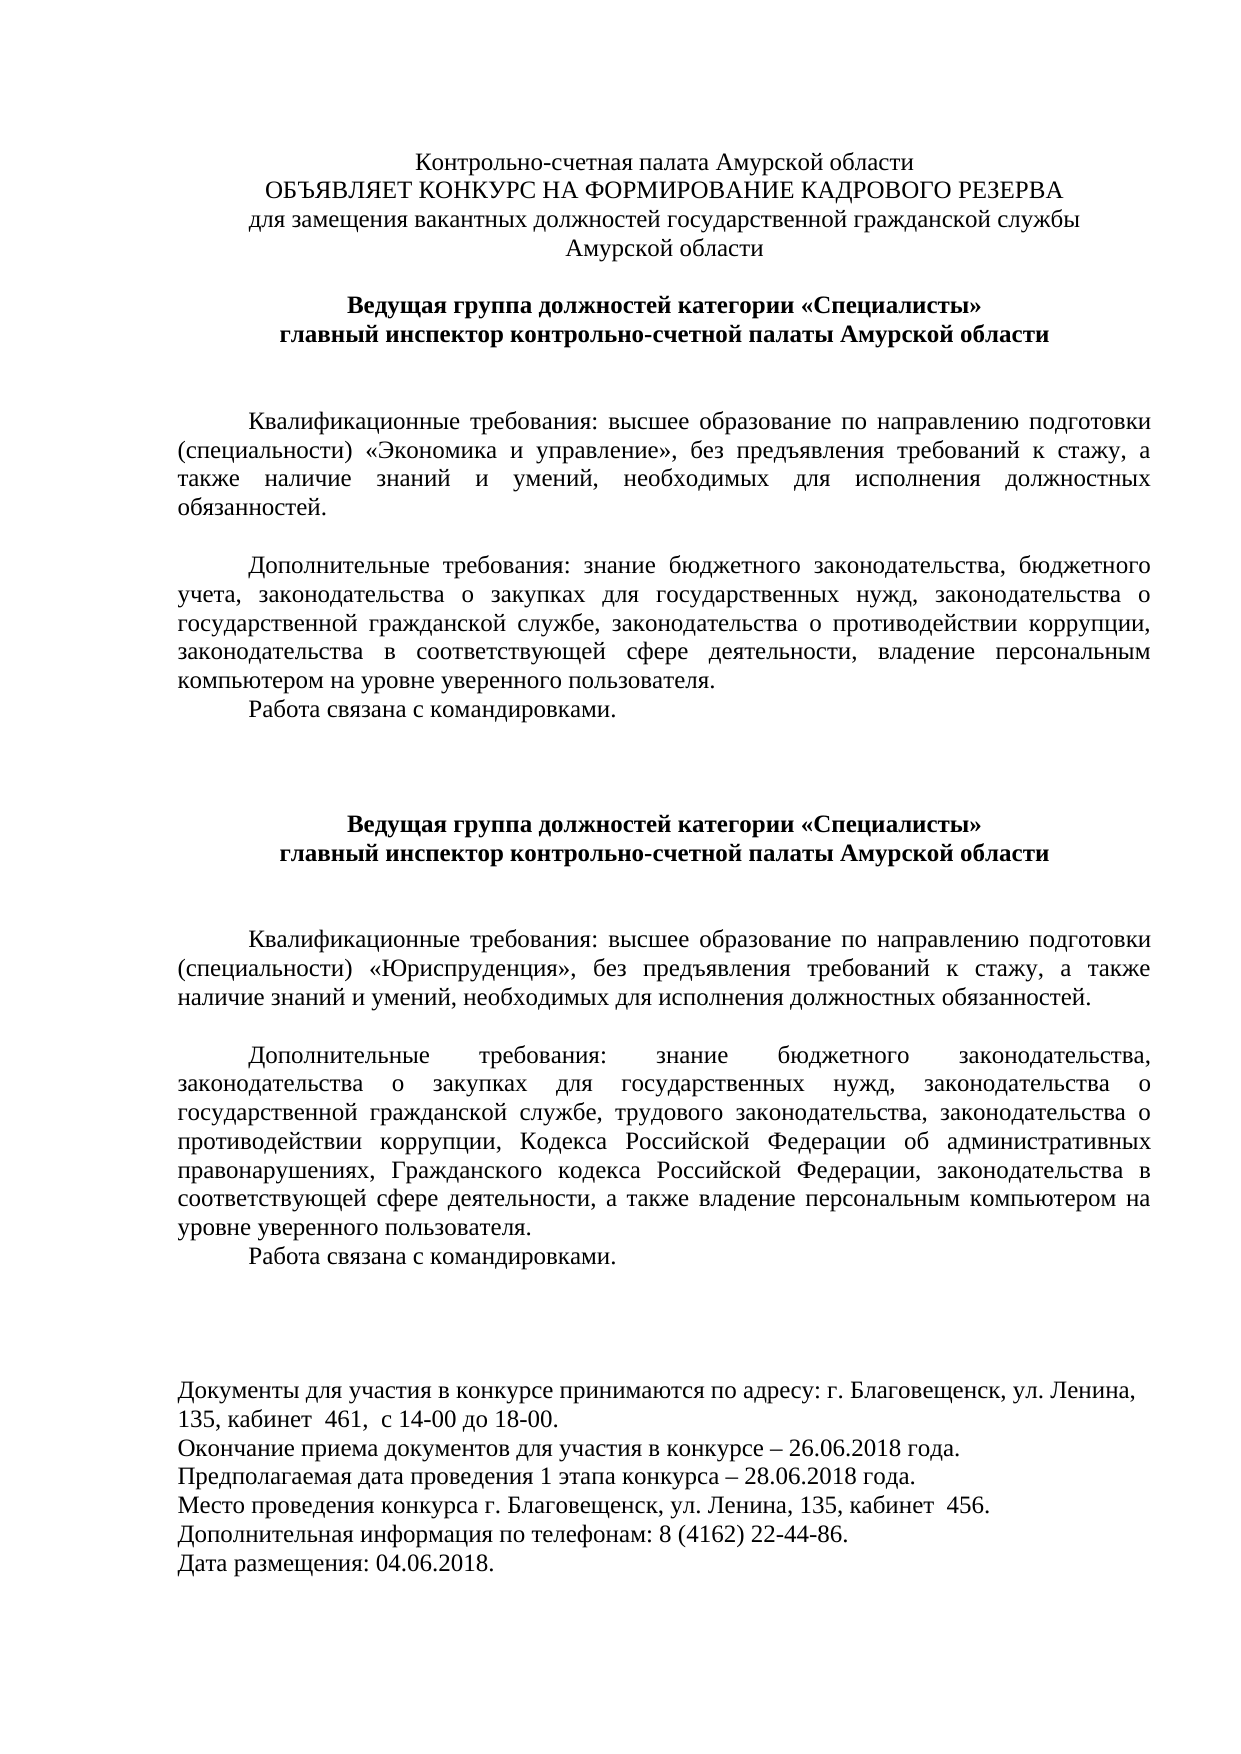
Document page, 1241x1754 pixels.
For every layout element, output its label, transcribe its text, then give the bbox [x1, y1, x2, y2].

text для замещения вакантных должностей государственной гражданской службы [177, 204, 1152, 233]
text Работа связана с командировками. [177, 1241, 1152, 1270]
text Дата размещения: 04.06.2018. [177, 1548, 1152, 1576]
text Документы для участия в конкурсе принимаются по адресу: г. Благовещенск, ул. Ленина, 135, кабинет 461, с 14-00 до 18-00. [177, 1375, 1152, 1433]
text Ведущая группа должностей категории «Специалисты» [177, 291, 1152, 319]
text Место проведения конкурса г. Благовещенск, ул. Ленина, 135, кабинет 456. [177, 1490, 1152, 1519]
text Квалификационные требования: высшее образование по направлению подготовки (специальности) «Экономика и управление», без предъявления требований к стажу, а также наличие знаний и умений, необходимых для исполнения должностных обязанностей. [177, 406, 1152, 521]
text Работа связана с командировками. [177, 694, 1152, 723]
text главный инспектор контрольно-счетной палаты Амурской области [177, 838, 1152, 866]
text главный инспектор контрольно-счетной палаты Амурской области [177, 319, 1152, 348]
text Квалификационные требования: высшее образование по направлению подготовки (специальности) «Юриспруденция», без предъявления требований к стажу, а также наличие знаний и умений, необходимых для исполнения должностных обязанностей. [177, 924, 1152, 1011]
text Дополнительные требования: знание бюджетного законодательства, бюджетного учета, законодательства о закупках для государственных нужд, законодательства о государственной гражданской службе, законодательства о противодействии коррупции, законодательства в соответствующей сфере деятельности, владение персональным компьютером на уровне уверенного пользователя. [177, 550, 1152, 694]
text Дополнительные требования: знание бюджетного законодательства, законодательства о закупках для государственных нужд, законодательства о государственной гражданской службе, трудового законодательства, законодательства о противодействии коррупции, Кодекса Российской Федерации об административных правонарушениях, Гражданского кодекса Российской Федерации, законодательства в соответствующей сфере деятельности, а также владение персональным компьютером на уровне уверенного пользователя. [177, 1040, 1152, 1241]
text Контрольно-счетная палата Амурской области [177, 147, 1152, 176]
text Окончание приема документов для участия в конкурсе – 26.06.2018 года. [177, 1433, 1152, 1461]
text Амурской области [177, 233, 1152, 262]
text Ведущая группа должностей категории «Специалисты» [177, 809, 1152, 838]
text ОБЪЯВЛЯЕТ КОНКУРС НА ФОРМИРОВАНИЕ КАДРОВОГО РЕЗЕРВА [177, 176, 1152, 204]
text Предполагаемая дата проведения 1 этапа конкурса – 28.06.2018 года. [177, 1461, 1152, 1490]
text Дополнительная информация по телефонам: 8 (4162) 22-44-86. [177, 1519, 1152, 1548]
